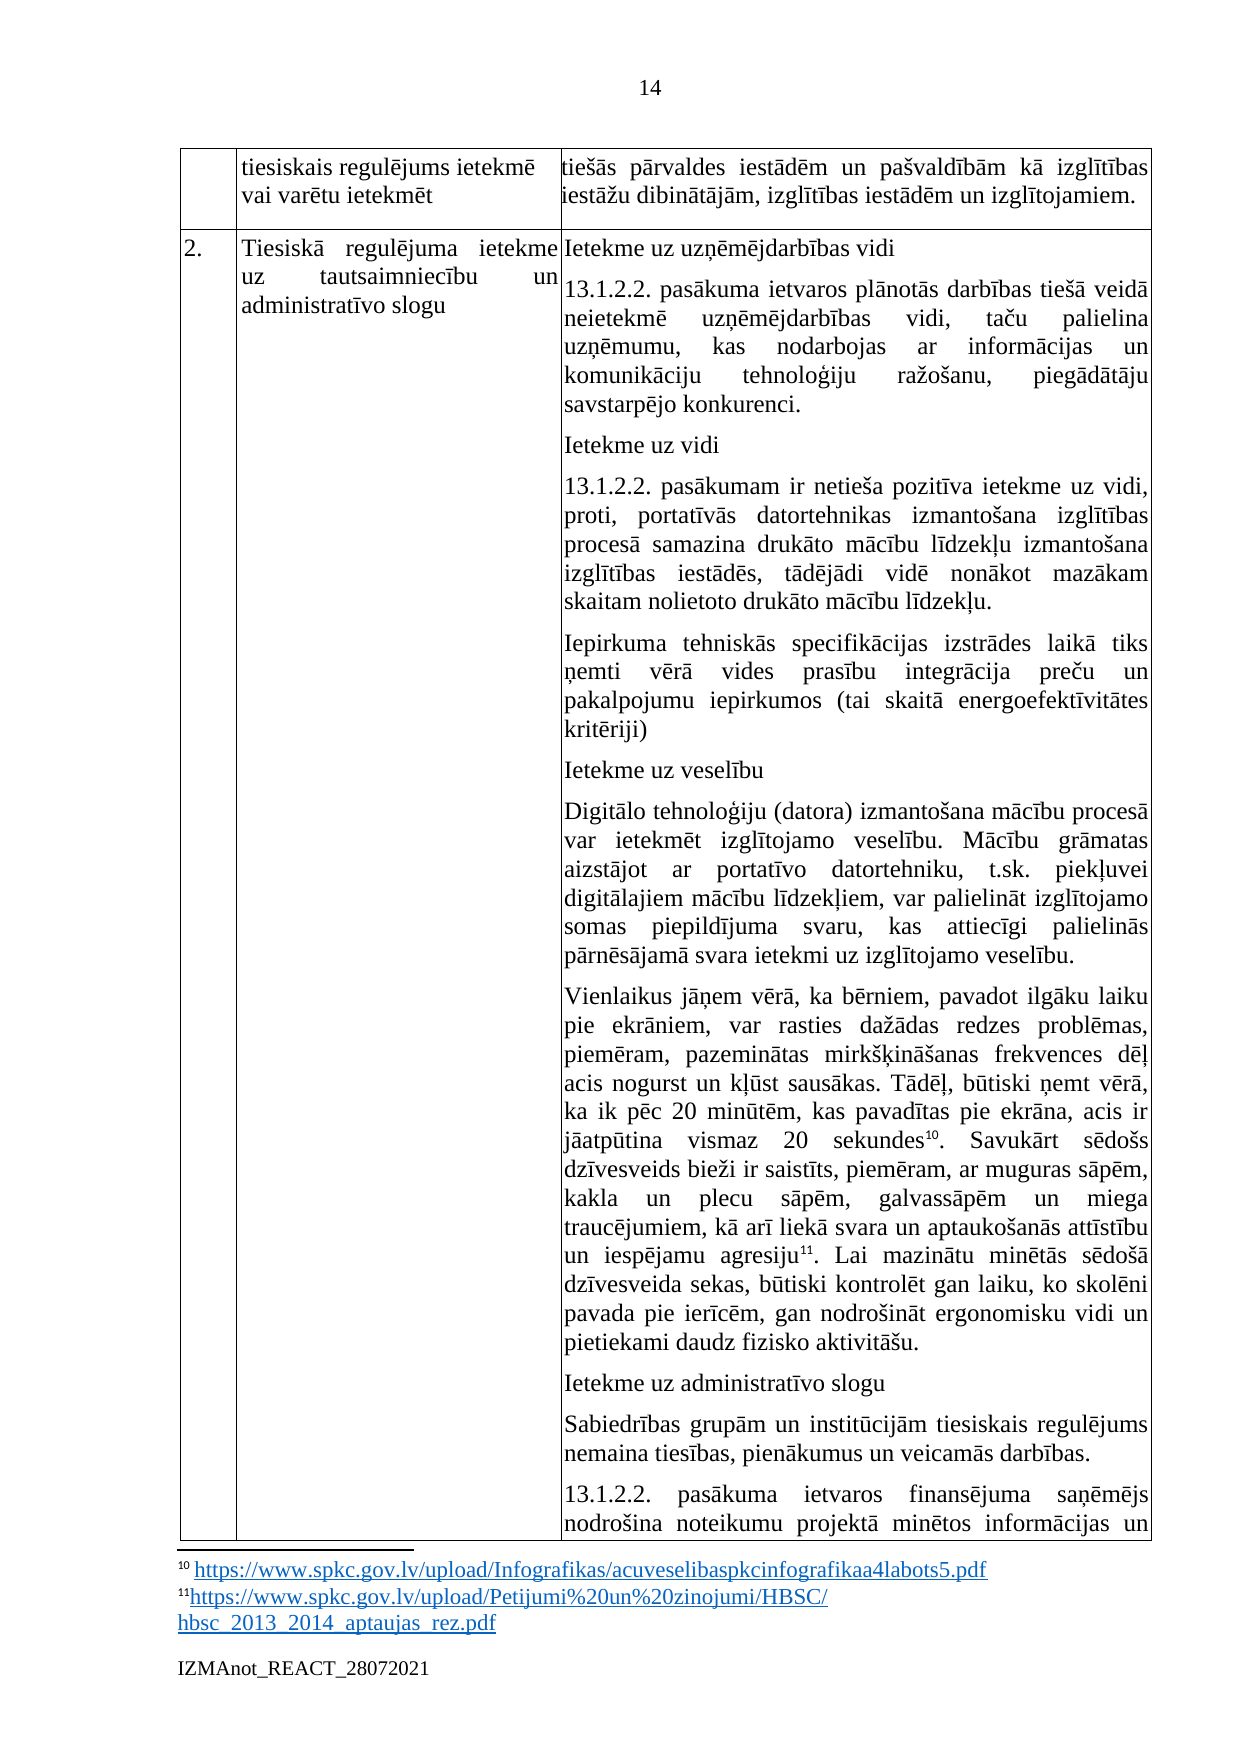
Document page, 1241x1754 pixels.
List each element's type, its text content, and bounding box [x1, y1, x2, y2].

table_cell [237, 230, 561, 1540]
table_cell 2. [181, 230, 236, 1540]
table_cell 1. [181, 149, 236, 229]
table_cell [237, 149, 561, 229]
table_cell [562, 149, 1151, 229]
